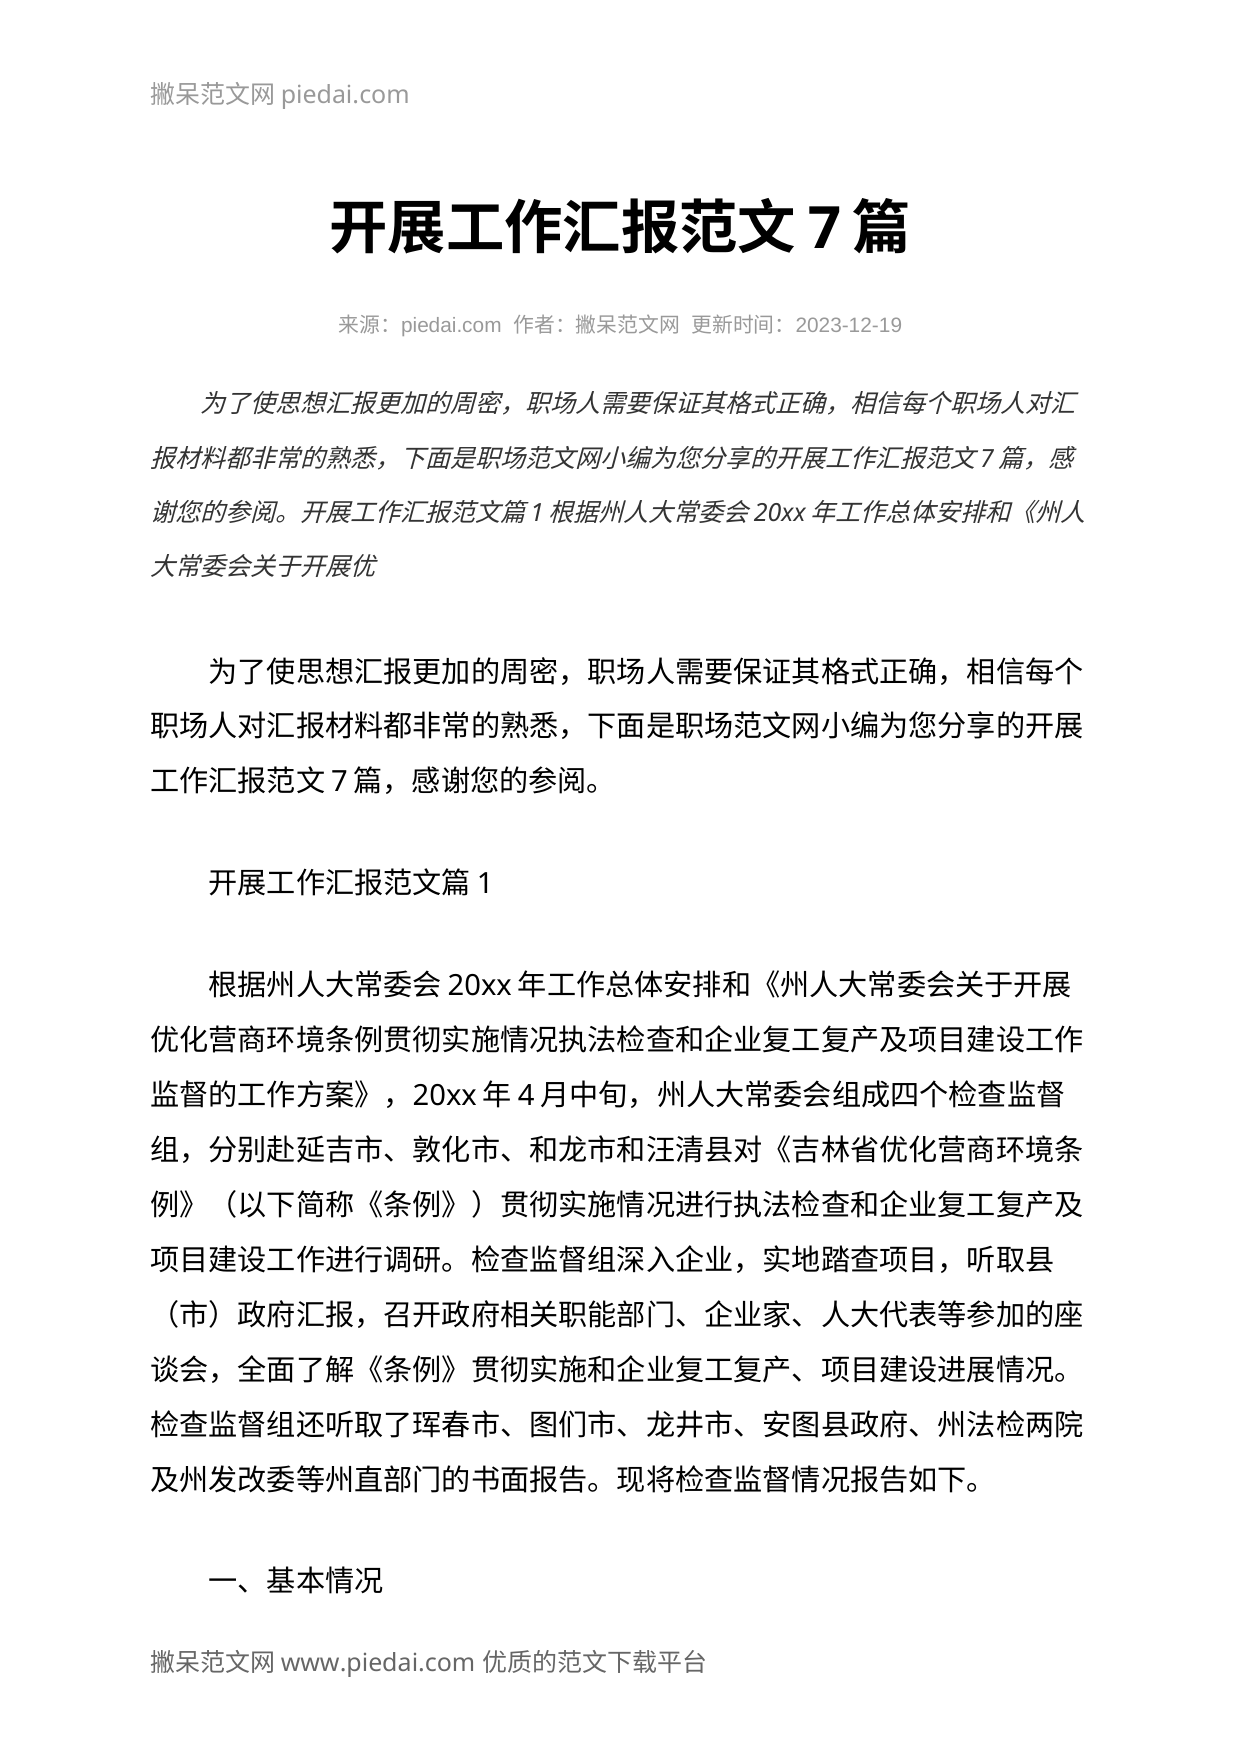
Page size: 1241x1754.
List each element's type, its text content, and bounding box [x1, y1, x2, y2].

text 来源：piedai.com 作者：撇呆范文网 更新时间：2023-12-19 [150, 313, 1090, 337]
text 开展工作汇报范文篇1 [150, 860, 1090, 902]
subtitle 开展工作汇报范文7篇 [150, 181, 1090, 266]
text 一、基本情况 [150, 1558, 1090, 1600]
text 为了使思想汇报更加的周密，职场人需要保证其格式正确，相信每个职场人对汇报材料都非常的熟悉，下面是职场范文网小编为您分享的开展工作汇报范文7篇，感谢您的参阅。 [150, 648, 1090, 800]
text 根据州人大常委会20xx年工作总体安排和《州人大常委会关于开展优化营商环境条例贯彻实施情况执法检查和企业复工复产及项目建设工作监督的工作方案》，20xx年4月中旬，州人大常委会组成四个检查监督组，分别赴延吉市、敦化市、和龙市和汪清县对《吉林省优化营商环境条例》（以下简称《条例》）贯彻实施情况进行执法检查和企业复工复产及项目建设工作进行调研。检查监督组深入企业，实地踏查项目，听取县（市）政府汇报，召开政府相关职能部门、企业家、人大代表等参加的座谈会，全面了解《条例》贯彻实施和企业复工复产、项目建设进展情况。检查监督组还听取了珲春市、图们市、龙井市、安图县政府、州法检两院及州发改委等州直部门的书面报告。现将检查监督情况报告如下。 [150, 962, 1090, 1498]
text 为了使思想汇报更加的周密，职场人需要保证其格式正确，相信每个职场人对汇报材料都非常的熟悉，下面是职场范文网小编为您分享的开展工作汇报范文7篇，感谢您的参阅。开展工作汇报范文篇1根据州人大常委会20xx年工作总体安排和《州人大常委会关于开展优 [150, 384, 1090, 583]
